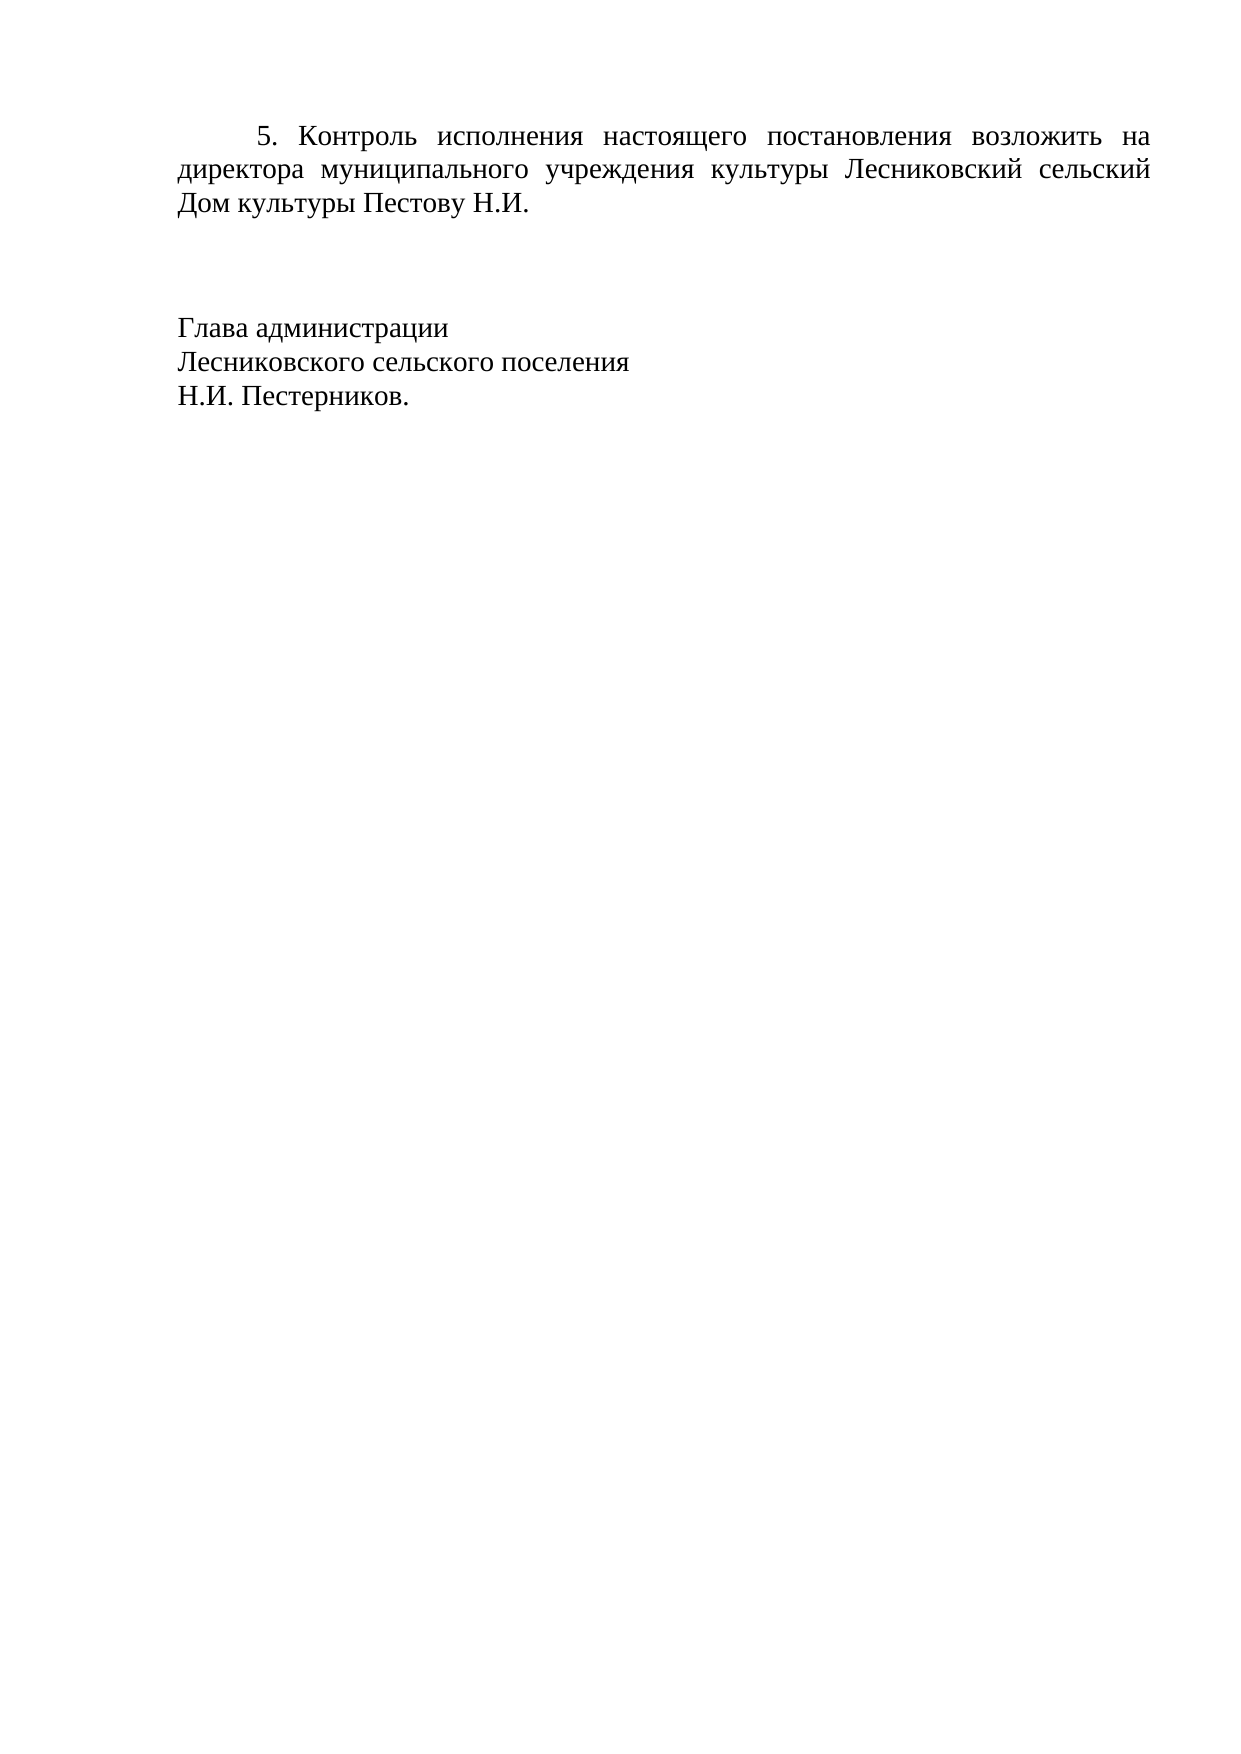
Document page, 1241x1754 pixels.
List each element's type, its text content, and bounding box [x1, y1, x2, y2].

text Н.И. Пестерников. [177, 378, 1152, 411]
text Глава администрации [177, 311, 1152, 344]
text Лесниковского сельского поселения [177, 344, 1152, 378]
text 5. Контроль исполнения настоящего постановления возложить на директора муниципального учреждения культуры Лесниковский сельский Дом культуры Пестову Н.И. [177, 118, 1152, 219]
